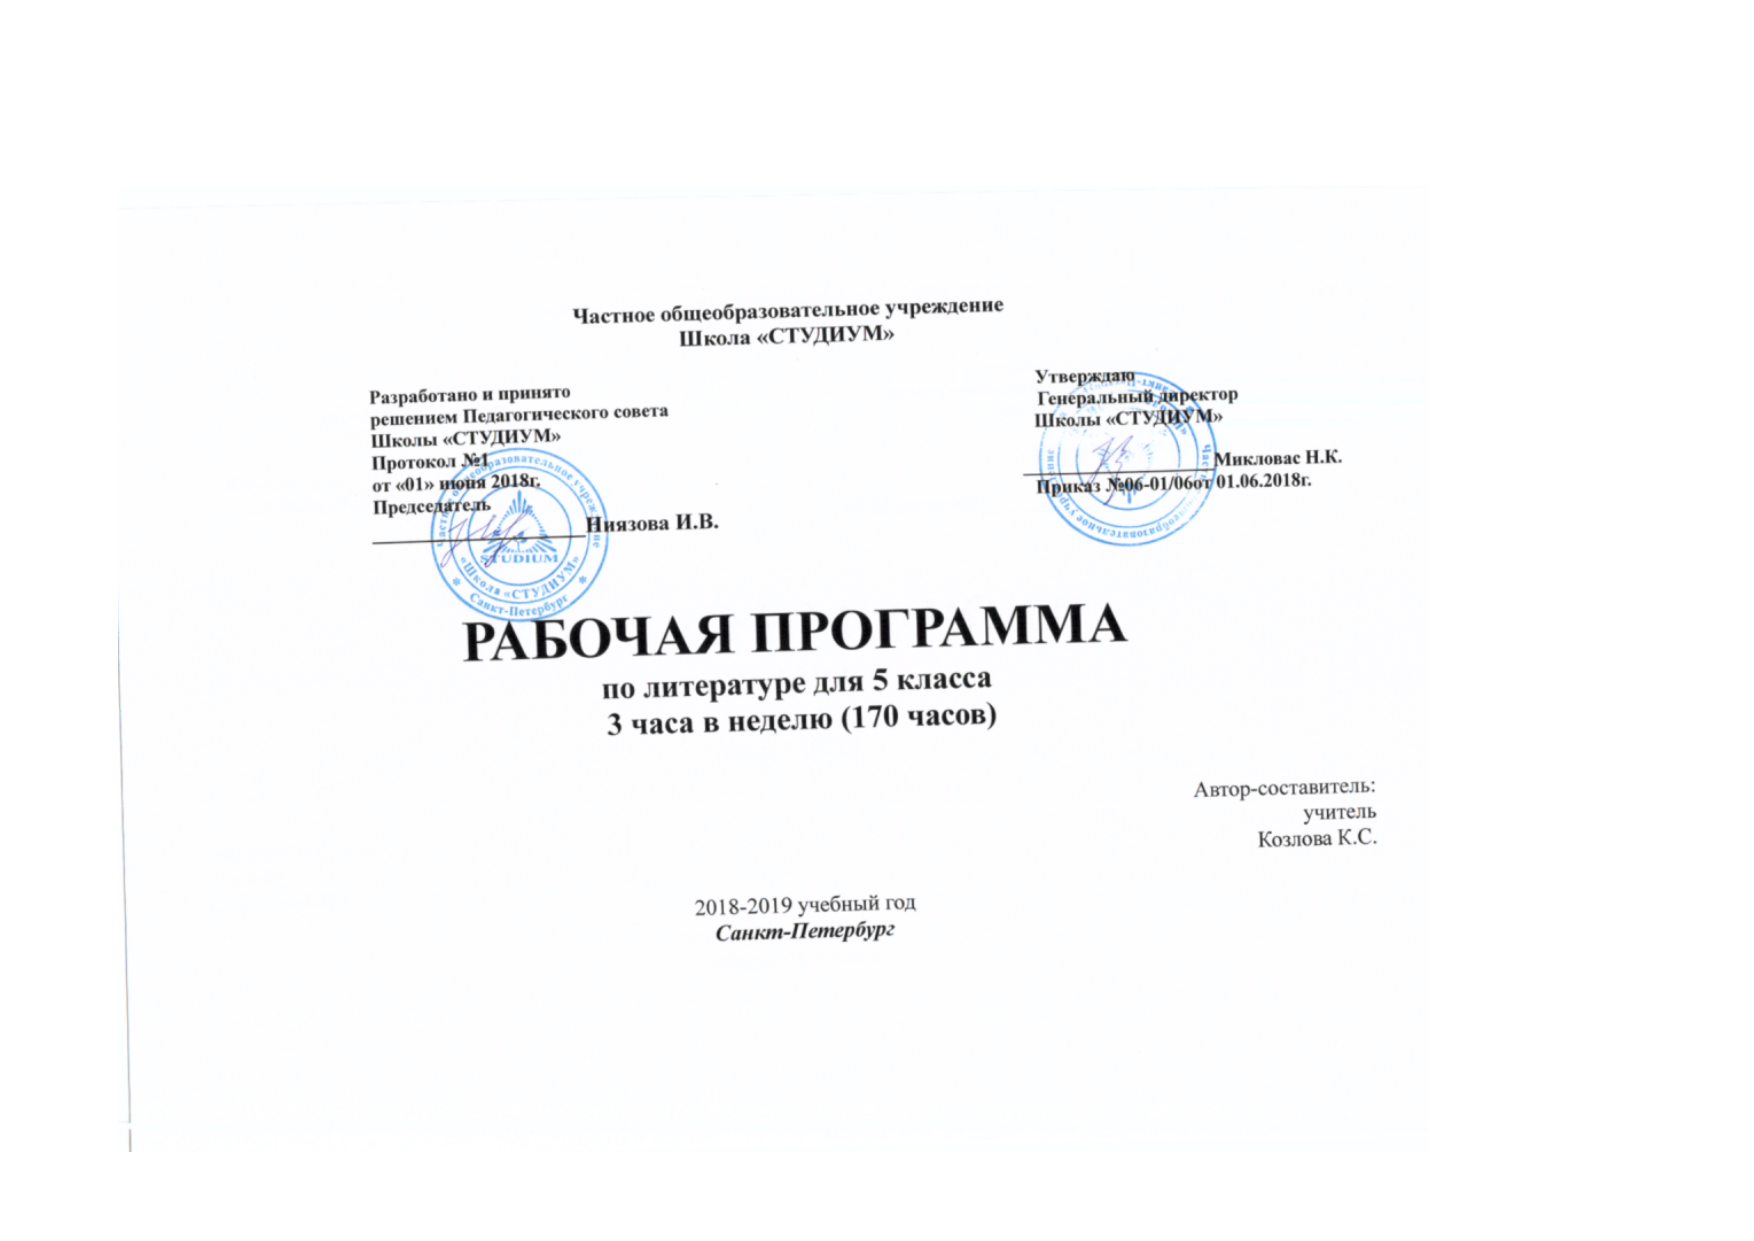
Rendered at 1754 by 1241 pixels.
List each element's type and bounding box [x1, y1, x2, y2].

picture [118, 177, 1428, 1152]
